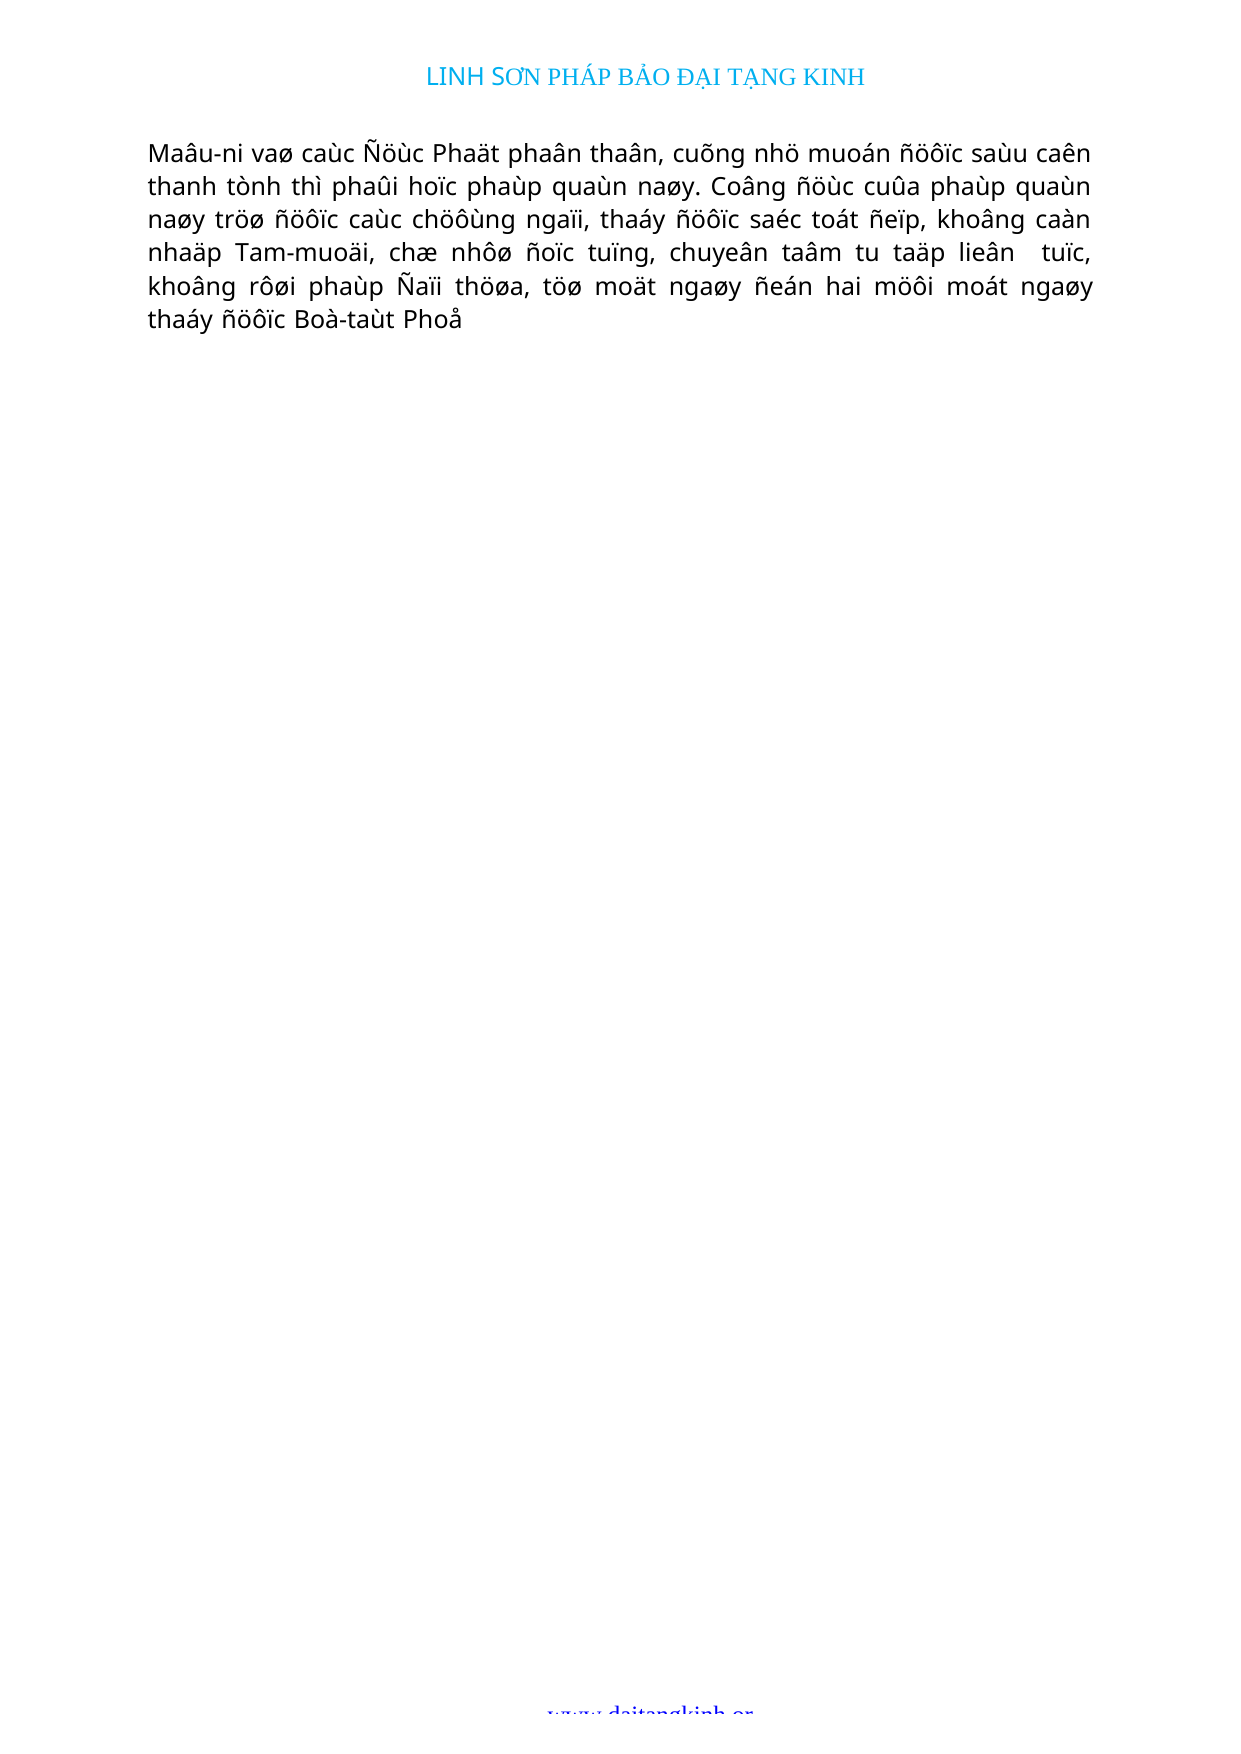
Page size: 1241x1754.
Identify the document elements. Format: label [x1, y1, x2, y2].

text [147, 135, 1093, 336]
